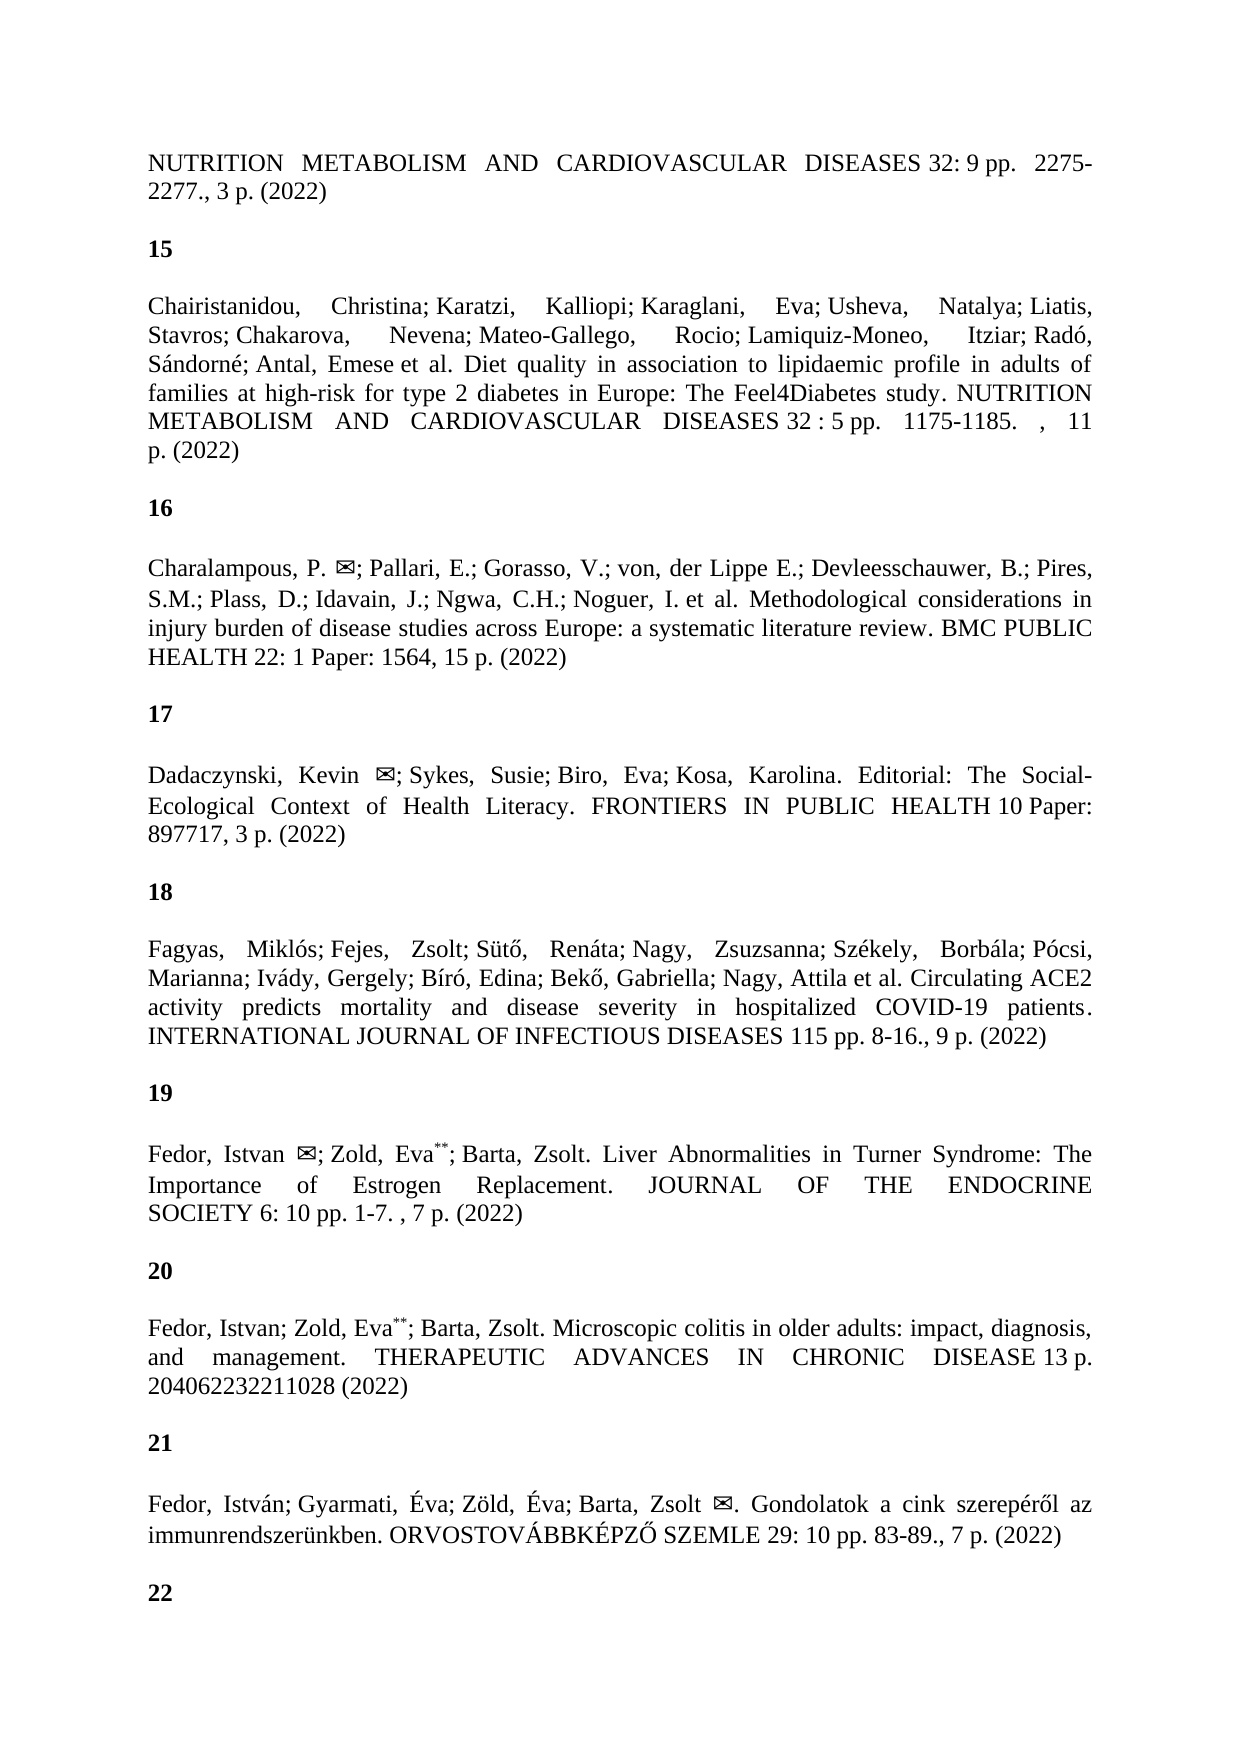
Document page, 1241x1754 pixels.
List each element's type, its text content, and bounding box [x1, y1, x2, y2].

text Fedor, Istvan; Zold, Eva**; Barta, Zsolt. Microscopic colitis in older adults: impact, diagnosis, and management. THERAPEUTIC ADVANCES IN CHRONIC DISEASE 13 p. 204062232211028 (2022) [148, 1313, 1093, 1400]
text Fedor, Istvan ✉; Zold, Eva**; Barta, Zsolt. Liver Abnormalities in Turner Syndrome: The Importance of Estrogen Replacement. JOURNAL OF THE ENDOCRINE SOCIETY 6: 10 pp. 1-7. , 7 p. (2022) [148, 1136, 1093, 1227]
text 15 [148, 234, 1093, 263]
text 18 [148, 877, 1093, 906]
text 21 [148, 1428, 1093, 1457]
text Charalampous, P. ✉; Pallari, E.; Gorasso, V.; von, der Lippe E.; Devleesschauwer, B.; Pires, S.M.; Plass, D.; Idavain, J.; Ngwa, C.H.; Noguer, I. et al. Methodological considerations in injury burden of disease studies across Europe: a systematic literature review. BMC PUBLIC HEALTH 22: 1 Paper: 1564, 15 p. (2022) [148, 550, 1093, 670]
text Fedor, István; Gyarmati, Éva; Zöld, Éva; Barta, Zsolt ✉. Gondolatok a cink szerepéről az immunrendszerünkben. ORVOSTOVÁBBKÉPZŐ SZEMLE 29: 10 pp. 83-89., 7 p. (2022) [148, 1486, 1093, 1549]
text 22 [148, 1578, 1093, 1606]
text Chairistanidou, Christina; Karatzi, Kalliopi; Karaglani, Eva; Usheva, Natalya; Liatis, Stavros; Chakarova, Nevena; Mateo-Gallego, Rocio; Lamiquiz-Moneo, Itziar; Radó, Sándorné; Antal, Emese et al. Diet quality in association to lipidaemic profile in adults of families at high-risk for type 2 diabetes in Europe: The Feel4Diabetes study. NUTRITION METABOLISM AND CARDIOVASCULAR DISEASES 32 : 5 pp. 1175-1185. , 11 p. (2022) [148, 291, 1093, 464]
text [148, 148, 1093, 205]
text 20 [148, 1256, 1093, 1285]
text 16 [148, 493, 1093, 521]
text Fagyas, Miklós; Fejes, Zsolt; Sütő, Renáta; Nagy, Zsuzsanna; Székely, Borbála; Pócsi, Marianna; Ivády, Gergely; Bíró, Edina; Bekő, Gabriella; Nagy, Attila et al. Circulating ACE2 activity predicts mortality and disease severity in hospitalized COVID-19 patients. INTERNATIONAL JOURNAL OF INFECTIOUS DISEASES 115 pp. 8-16., 9 p. (2022) [148, 934, 1093, 1049]
text Dadaczynski, Kevin ✉; Sykes, Susie; Biro, Eva; Kosa, Karolina. Editorial: The Social-Ecological Context of Health Literacy. FRONTIERS IN PUBLIC HEALTH 10 Paper: 897717, 3 p. (2022) [148, 757, 1093, 848]
text 17 [148, 699, 1093, 728]
text 19 [148, 1078, 1093, 1107]
